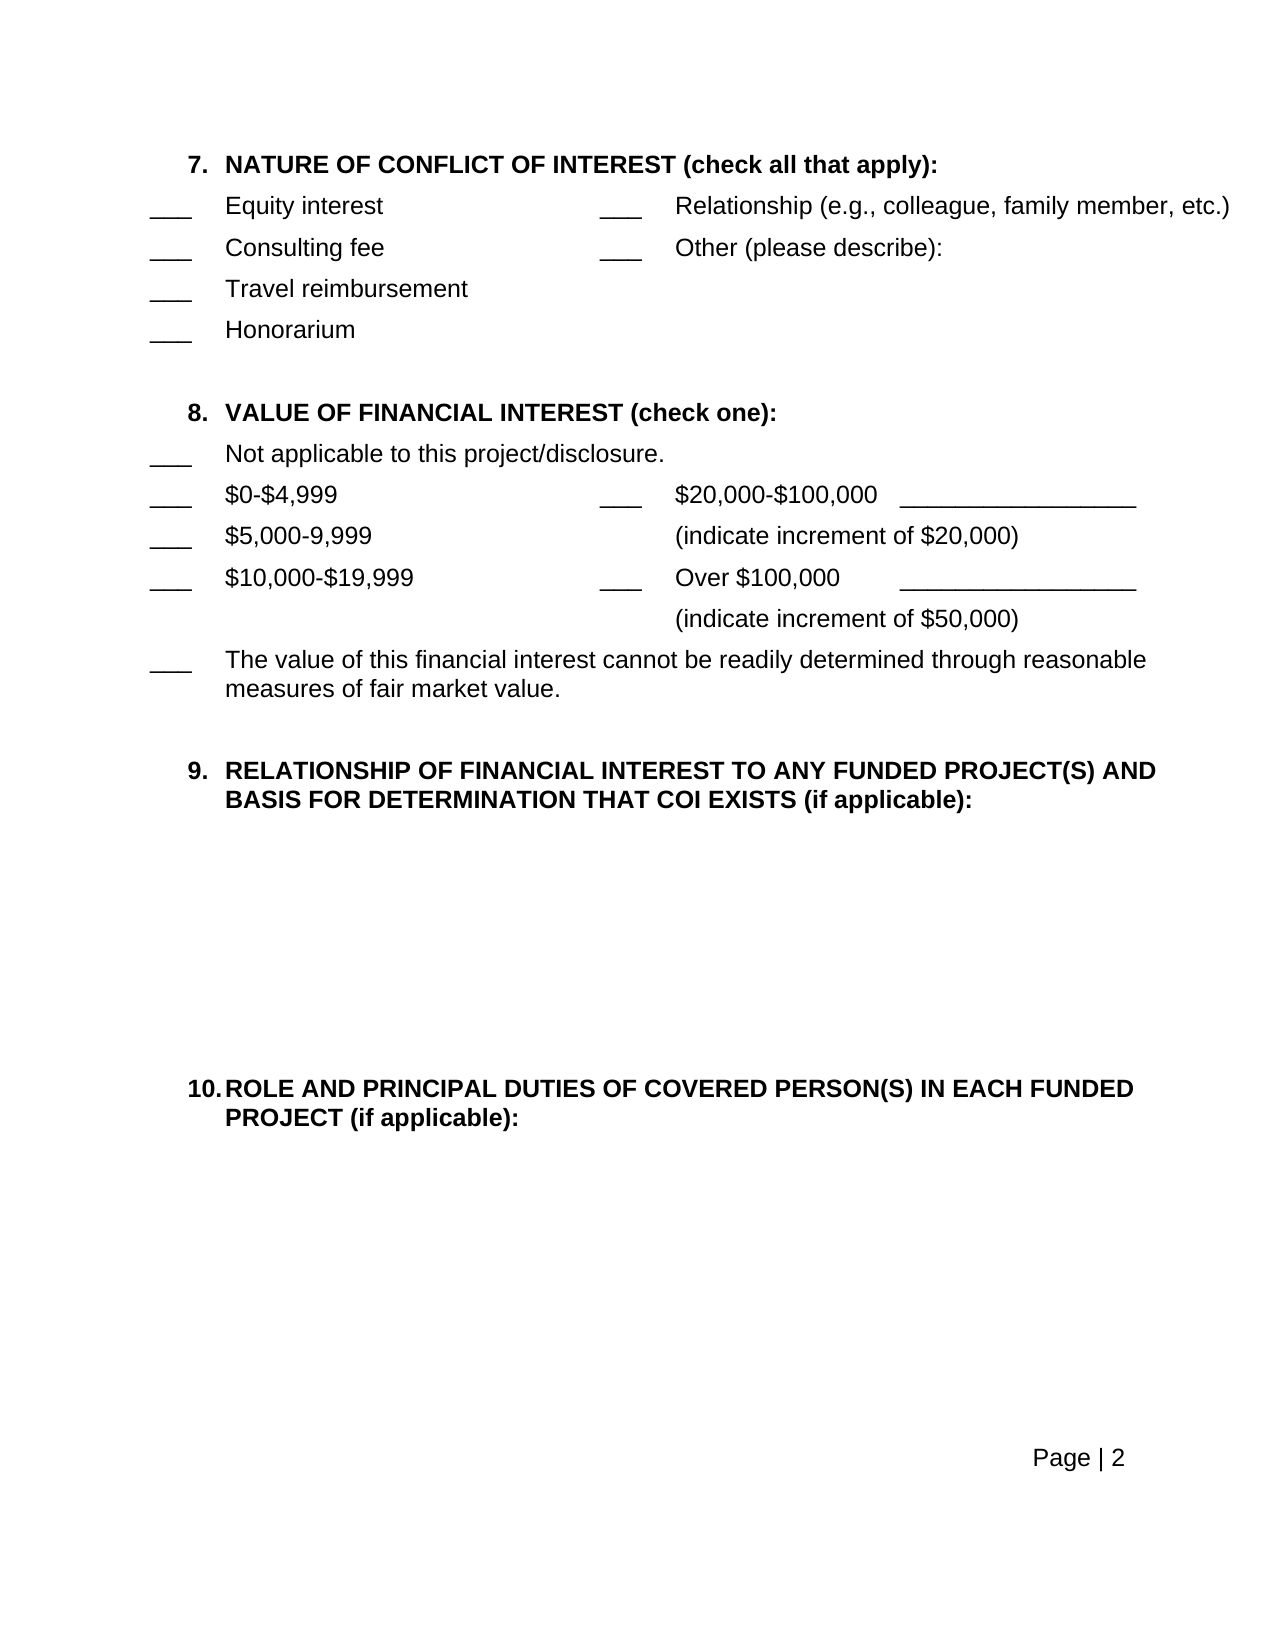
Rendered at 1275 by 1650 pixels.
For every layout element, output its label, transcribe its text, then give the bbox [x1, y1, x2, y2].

text ___ Honorarium [150, 315, 1200, 344]
list NATURE OF CONFLICT OF INTEREST (check all that apply): [187, 150, 1200, 179]
text ___ $10,000-$19,999 ___ Over $100,000 _________________ [150, 562, 1200, 591]
list ROLE AND PRINCIPAL DUTIES OF COVERED PERSON(S) IN EACH FUNDED PROJECT (if applicable): [187, 1074, 1200, 1131]
text ___ Travel reimbursement [150, 274, 1200, 302]
text ___ Equity interest ___ Relationship (e.g., colleague, family member, etc.) [150, 191, 1237, 220]
text ___ $5,000-9,999 (indicate increment of $20,000) [150, 521, 1200, 550]
list RELATIONSHIP OF FINANCIAL INTEREST TO ANY FUNDED PROJECT(S) AND BASIS FOR DETERMINATION THAT COI EXISTS (if applicable): [187, 756, 1200, 814]
list VALUE OF FINANCIAL INTEREST (check one): [187, 397, 1200, 426]
text ___ Consulting fee ___ Other (please describe): [150, 232, 1200, 261]
text ___ Not applicable to this project/disclosure. [150, 439, 1200, 467]
text ___ The value of this financial interest cannot be readily determined through reasonable measures of fair market value. [150, 645, 1200, 702]
text (indicate increment of $50,000) [150, 604, 1200, 632]
text ___ $0-$4,999 ___ $20,000-$100,000 _________________ [150, 480, 1200, 509]
